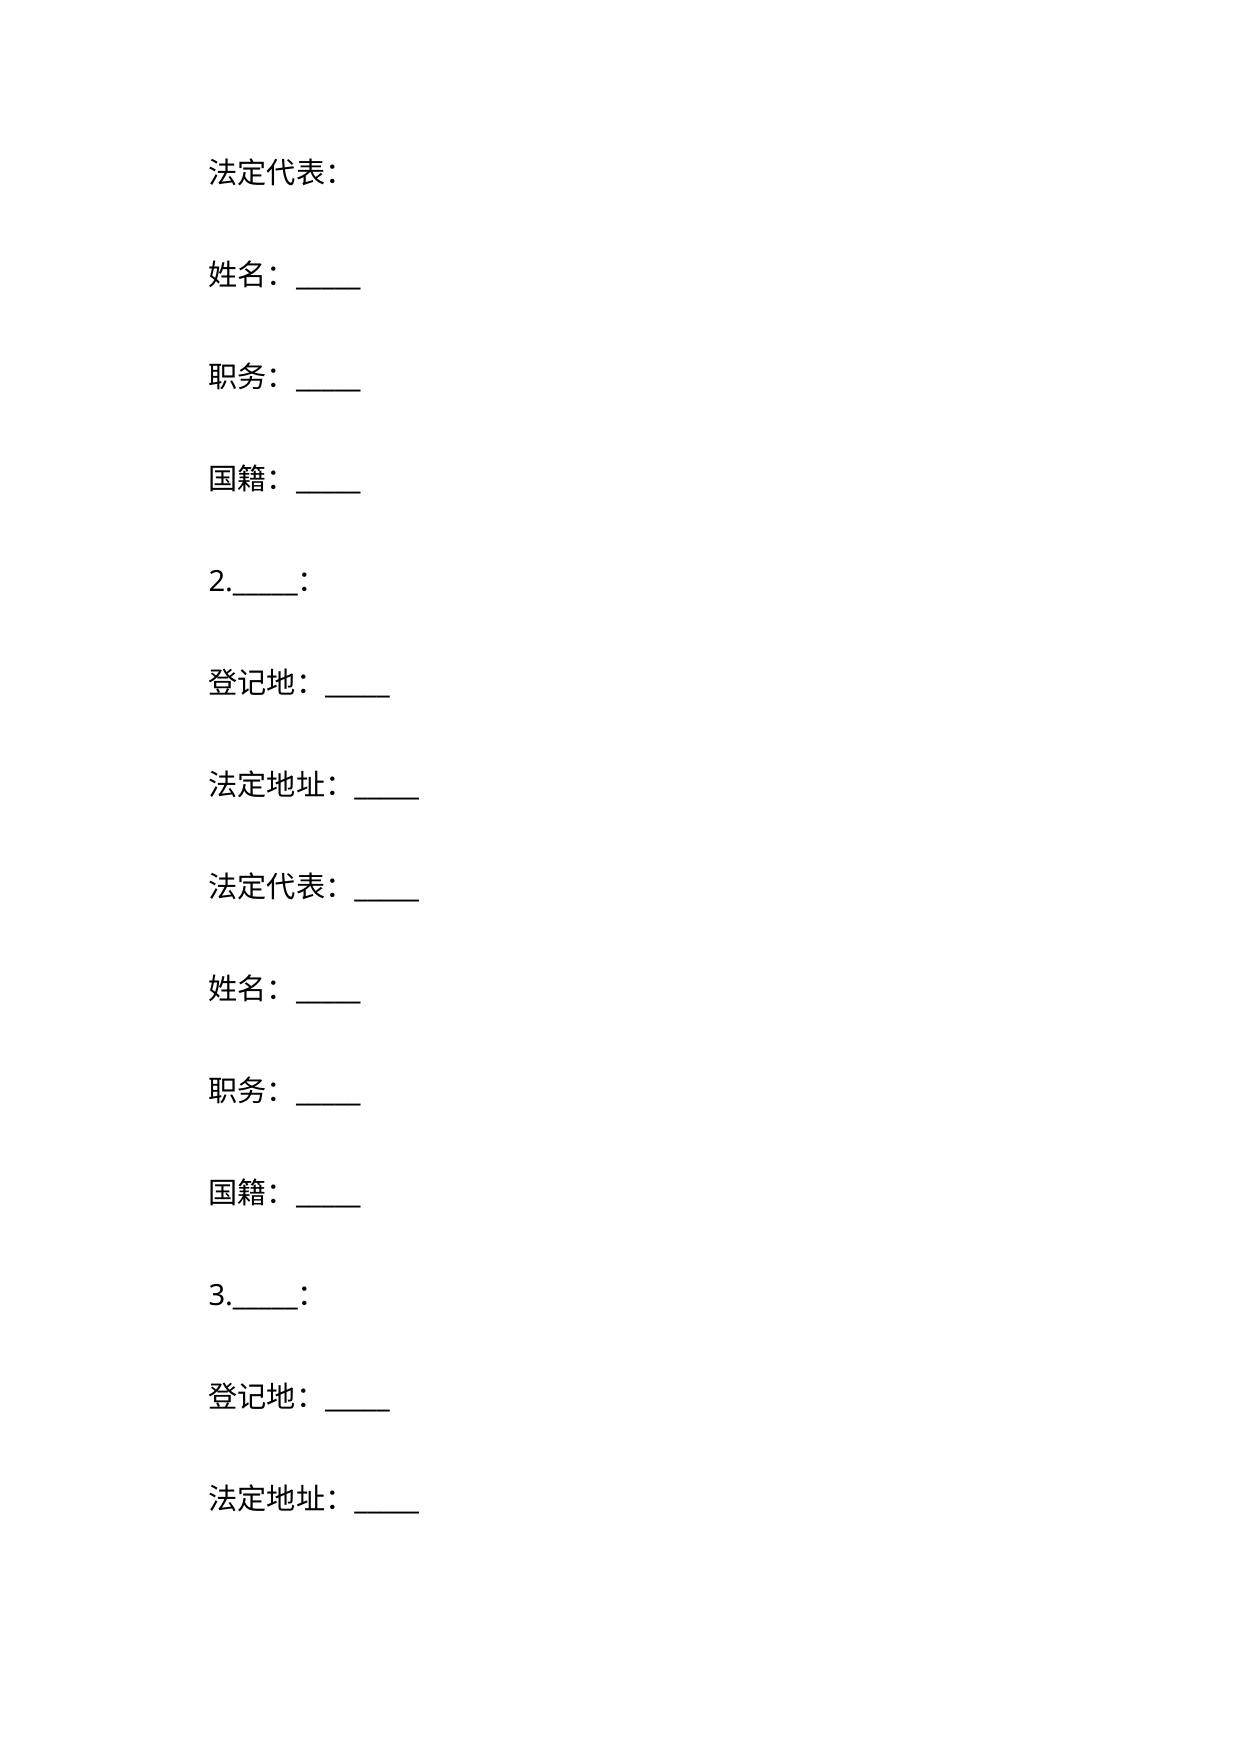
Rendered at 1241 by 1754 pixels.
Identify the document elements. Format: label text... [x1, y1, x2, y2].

text 职务：_____ [150, 354, 1090, 396]
text 法定地址：_____ [150, 1476, 1090, 1518]
text 国籍：_____ [150, 456, 1090, 498]
text 2._____： [150, 558, 1090, 600]
text 登记地：_____ [150, 1373, 1090, 1416]
text 职务：_____ [150, 1068, 1090, 1110]
text 姓名：_____ [150, 966, 1090, 1008]
text 登记地：_____ [150, 660, 1090, 702]
text 国籍：_____ [150, 1169, 1090, 1212]
text 法定代表： [150, 150, 1090, 192]
text 姓名：_____ [150, 252, 1090, 294]
text 3._____： [150, 1272, 1090, 1314]
text 法定地址：_____ [150, 762, 1090, 804]
text 法定代表：_____ [150, 864, 1090, 906]
